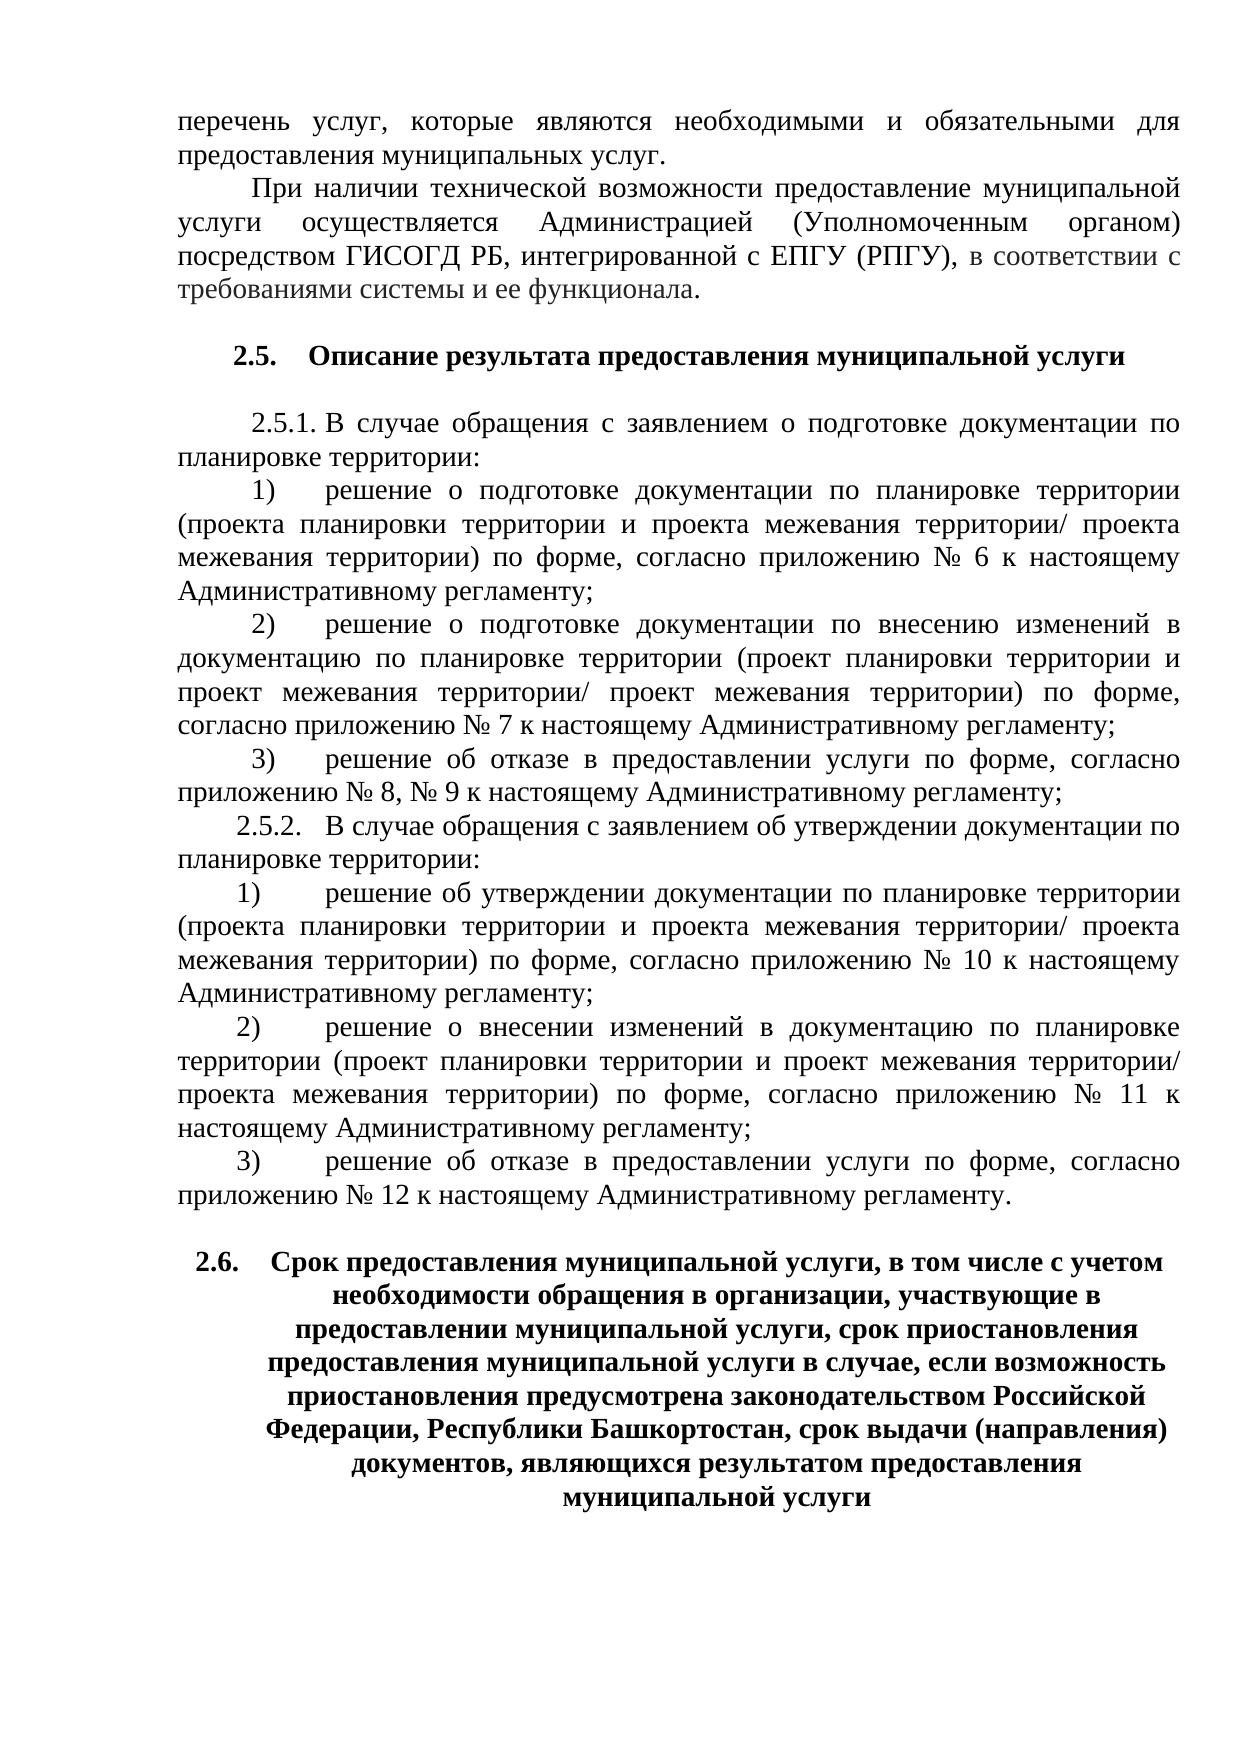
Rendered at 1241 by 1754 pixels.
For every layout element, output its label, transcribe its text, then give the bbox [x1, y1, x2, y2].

text 3) решение об отказе в предоставлении услуги по форме, согласно приложению № 12 к настоящему Административному регламенту. [177, 1143, 1181, 1210]
list 2) решение о подготовке документации по внесению изменений в документацию по планировке территории (проект планировки территории и проект межевания территории/ проект межевания территории) по форме, согласно приложению № 7 к настоящему Административному регламенту; [177, 607, 1181, 741]
list В случае обращения с заявлением о подготовке документации по планировке территории: [177, 405, 1181, 472]
text 2) решение о внесении изменений в документацию по планировке территории (проект планировки территории и проект межевания территории/ проекта межевания территории) по форме, согласно приложению № 11 к настоящему Административному регламенту; [177, 1009, 1181, 1143]
text 2.5.2. В случае обращения с заявлением об утверждении документации по планировке территории: [177, 808, 1181, 875]
list 1) решение о подготовке документации по планировке территории (проекта планировки территории и проекта межевания территории/ проекта межевания территории) по форме, согласно приложению № 6 к настоящему Административному регламенту; [177, 472, 1181, 607]
list Срок предоставления муниципальной услуги, в том числе с учетом необходимости обращения в организации, участвующие в предоставлении муниципальной услуги, срок приостановления предоставления муниципальной услуги в случае, если возможность приостановления предусмотрена законодательством Российской Федерации, Республики Башкортостан, срок выдачи (направления) документов, являющихся результатом предоставления муниципальной услуги [177, 1244, 1181, 1512]
text 1) решение об утверждении документации по планировке территории (проекта планировки территории и проекта межевания территории/ проекта межевания территории) по форме, согласно приложению № 10 к настоящему Административному регламенту; [177, 875, 1181, 1009]
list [177, 103, 1181, 171]
list Описание результата предоставления муниципальной услуги [177, 338, 1181, 372]
list При наличии технической возможности предоставление муниципальной услуги осуществляется Администрацией (Уполномоченным органом) посредством ГИСОГД РБ, интегрированной с ЕПГУ (РПГУ), в соответствии с требованиями системы и ее функционала. [177, 171, 1181, 305]
list 3) решение об отказе в предоставлении услуги по форме, согласно приложению № 8, № 9 к настоящему Административному регламенту; [177, 741, 1181, 808]
